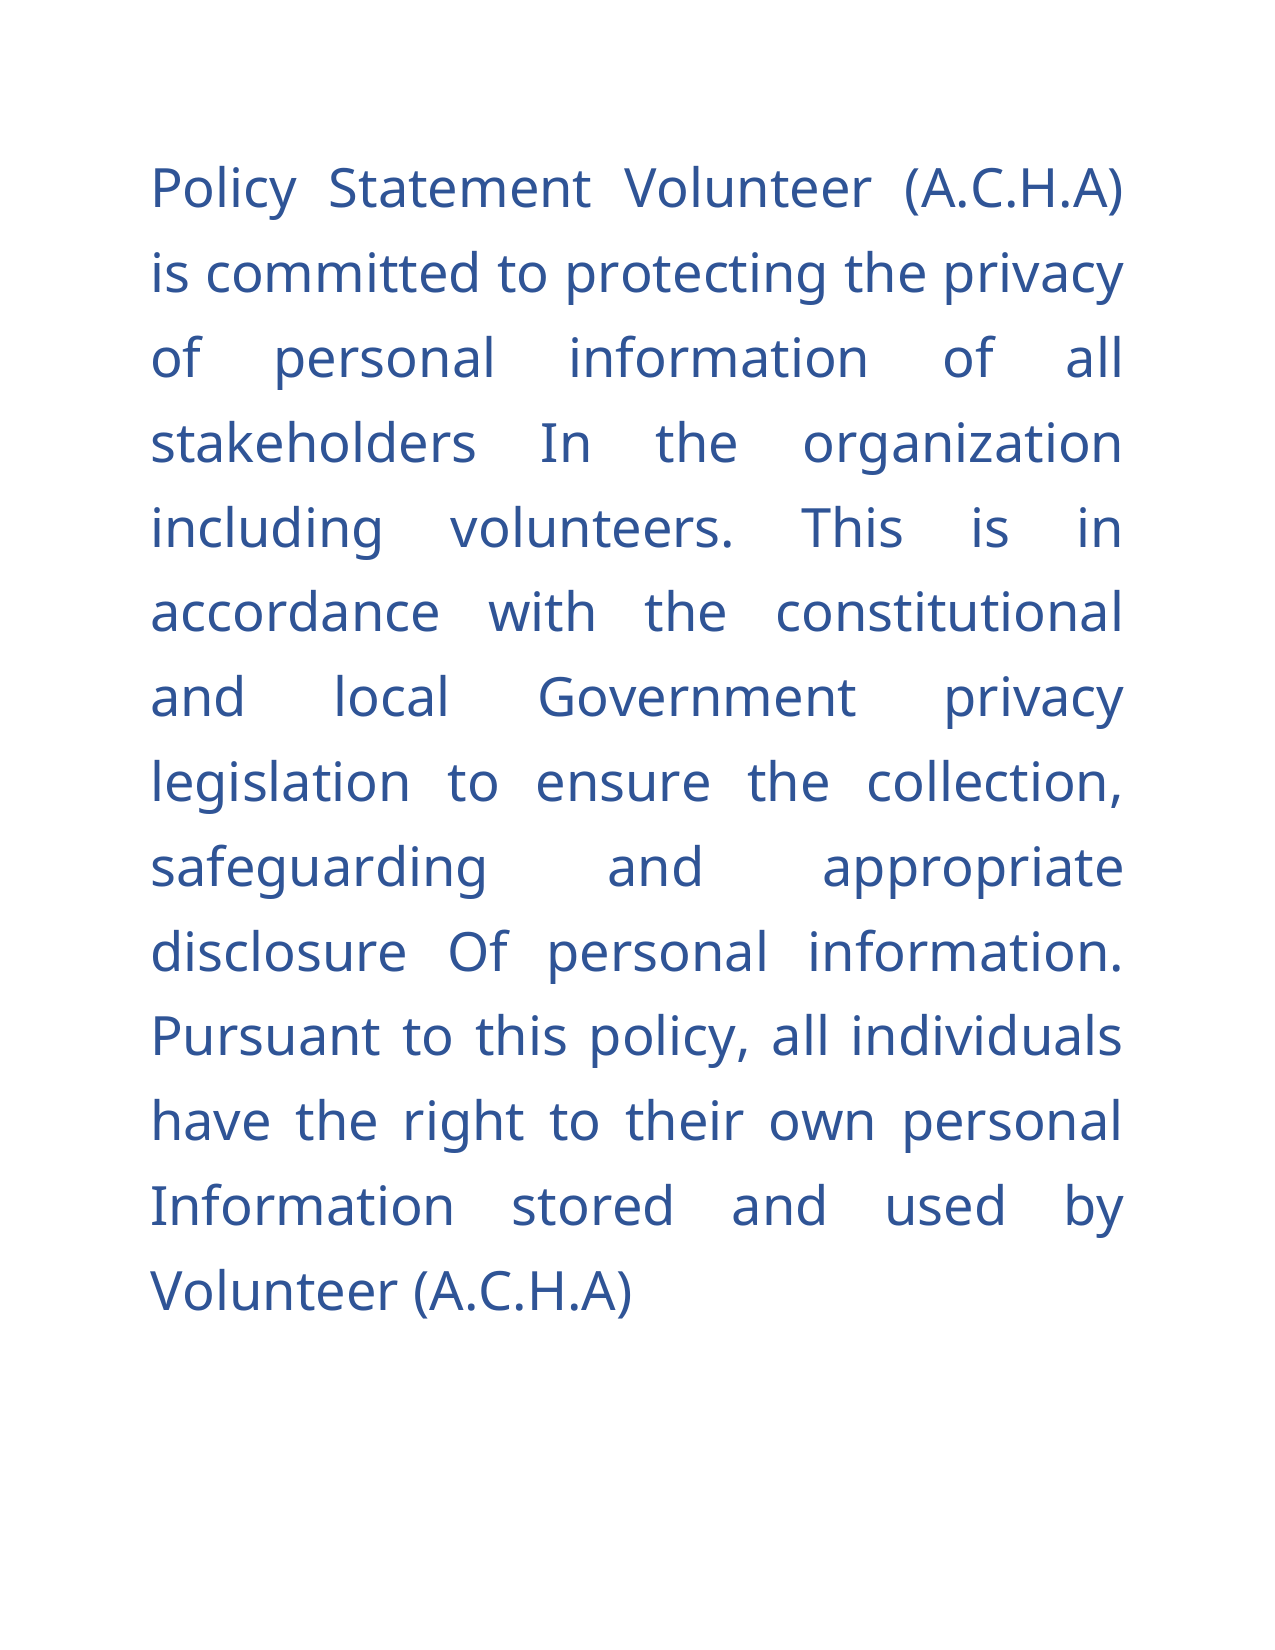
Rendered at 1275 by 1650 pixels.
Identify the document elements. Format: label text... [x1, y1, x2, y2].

subtitle Policy Statement Volunteer (A.C.H.A) is committed to protecting the privacy of personal information of all stakeholders In the organization including volunteers. This is in accordance with the constitutional and local Government privacy legislation to ensure the collection, safeguarding and appropriate disclosure Of personal information. Pursuant to this policy, all individuals have the right to their own personal Information stored and used by Volunteer (A.C.H.A) [150, 150, 1125, 1326]
